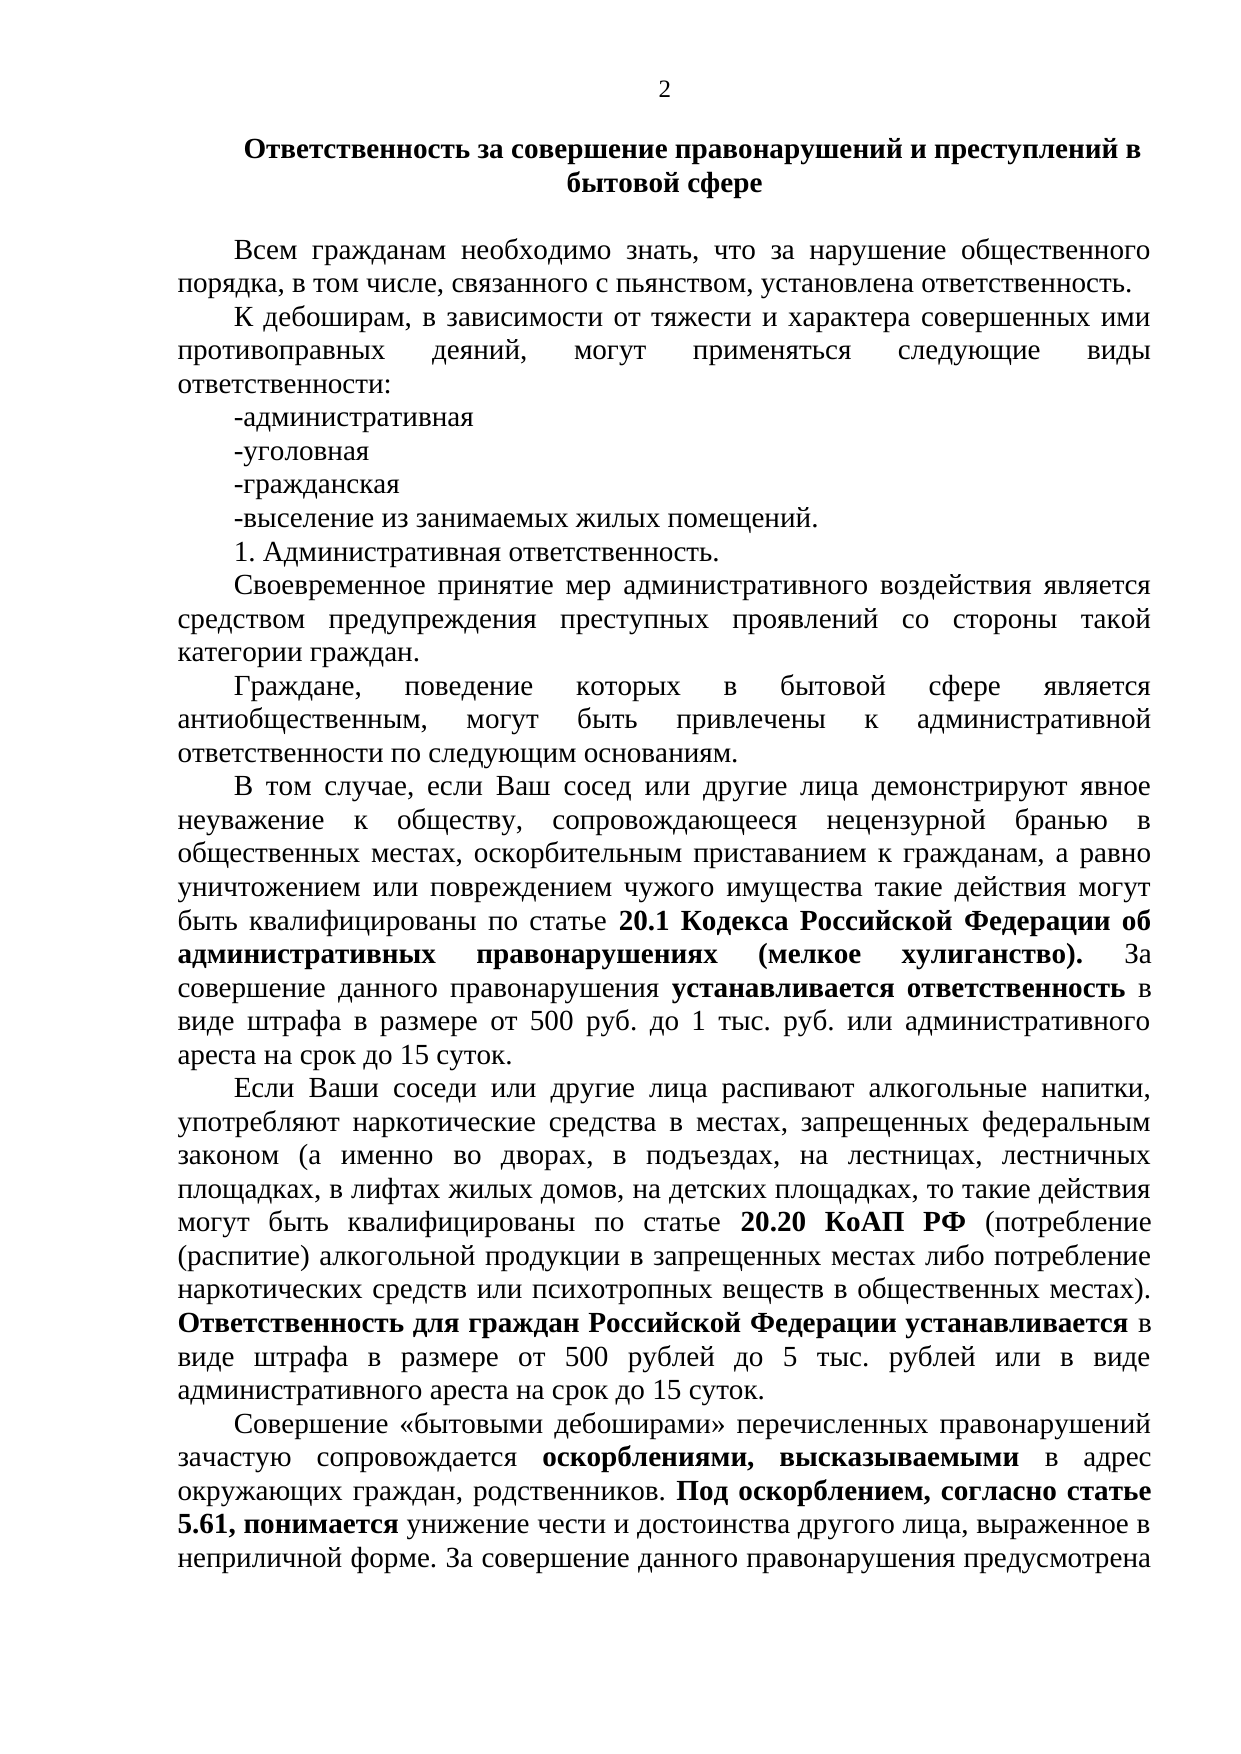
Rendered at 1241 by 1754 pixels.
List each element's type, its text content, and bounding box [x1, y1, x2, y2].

text Граждане, поведение которых в бытовой сфере является антиобщественным, могут быть привлечены к административной ответственности по следующим основаниям. [177, 668, 1152, 768]
text -уголовная [177, 433, 1152, 467]
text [177, 1406, 1152, 1573]
text -выселение из занимаемых жилых помещений. [177, 500, 1152, 534]
text В том случае, если Ваш сосед или другие лица демонстрируют явное неуважение к обществу, сопровождающееся нецензурной бранью в общественных местах, оскорбительным приставанием к гражданам, а равно уничтожением или повреждением чужого имущества такие действия могут быть квалифицированы по статье 20.1 Кодекса Российской Федерации об административных правонарушениях (мелкое хулиганство). За совершение данного правонарушения устанавливается ответственность в виде штрафа в размере от 500 руб. до 1 тыс. руб. или административного ареста на срок до 15 суток. [177, 768, 1152, 1070]
text Ответственность за совершение правонарушений и преступлений в бытовой сфере [177, 131, 1152, 198]
text Всем гражданам необходимо знать, что за нарушение общественного порядка, в том числе, связанного с пьянством, установлена ответственность. [177, 232, 1152, 299]
text -гражданская [177, 467, 1152, 500]
text Своевременное принятие мер административного воздействия является средством предупреждения преступных проявлений со стороны такой категории граждан. [177, 567, 1152, 668]
text 1. Административная ответственность. [177, 534, 1152, 567]
text -административная [177, 399, 1152, 433]
text Если Ваши соседи или другие лица распивают алкогольные напитки, употребляют наркотические средства в местах, запрещенных федеральным законом (а именно во дворах, в подъездах, на лестницах, лестничных площадках, в лифтах жилых домов, на детских площадках, то такие действия могут быть квалифицированы по статье 20.20 КоАП РФ (потребление (распитие) алкогольной продукции в запрещенных местах либо потребление наркотических средств или психотропных веществ в общественных местах). Ответственность для граждан Российской Федерации устанавливается в виде штрафа в размере от 500 рублей до 5 тыс. рублей или в виде административного ареста на срок до 15 суток. [177, 1070, 1152, 1406]
text К дебоширам, в зависимости от тяжести и характера совершенных ими противоправных деяний, могут применяться следующие виды ответственности: [177, 299, 1152, 399]
